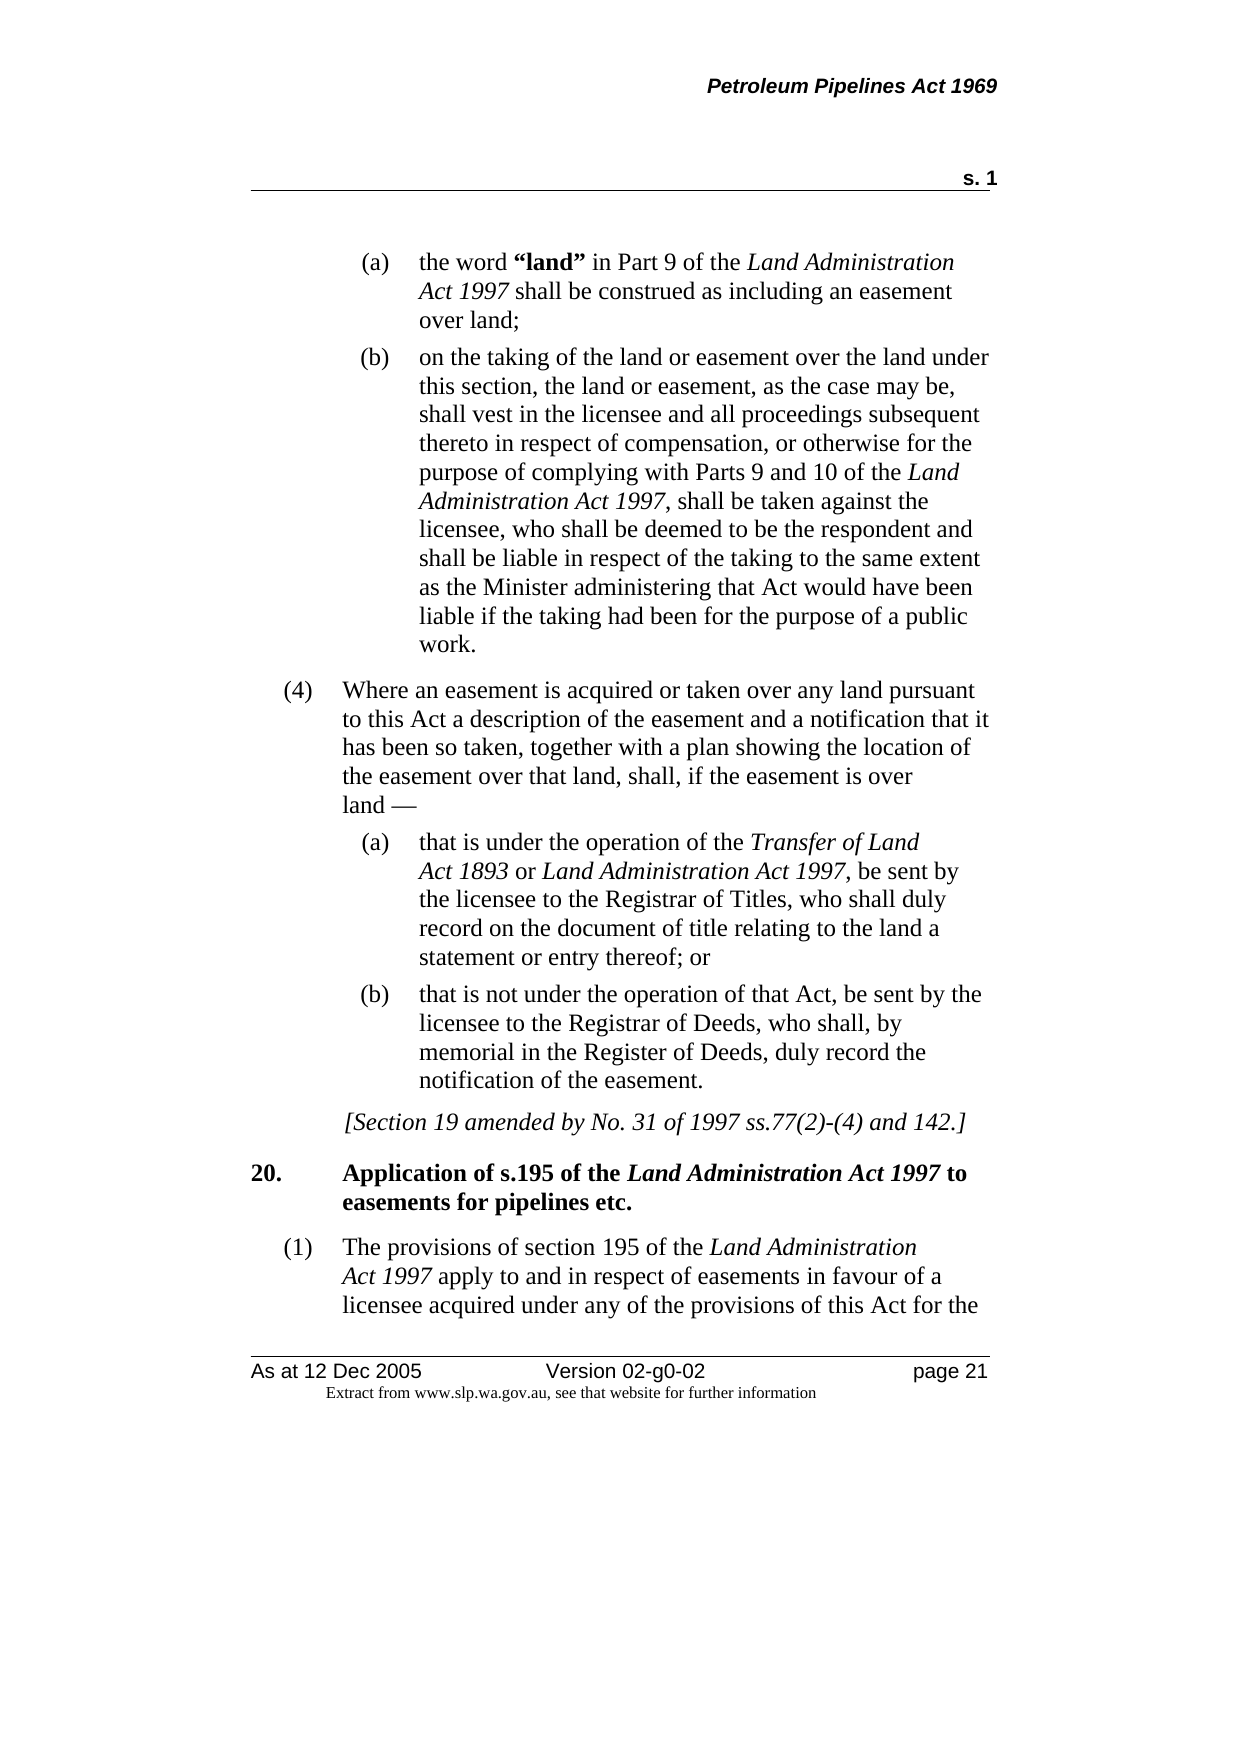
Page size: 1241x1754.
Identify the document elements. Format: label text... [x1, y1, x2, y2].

text (4) Where an easement is acquired or taken over any land pursuant to this Act a description of the easement and a notification that it has been so taken, together with a plan showing the location of the easement over that land, shall, if the easement is over land — [251, 675, 990, 819]
text (a) that is under the operation of the Transfer of Land Act 1893 or Land Administration Act 1997, be sent by the licensee to the Registrar of Titles, who shall duly record on the document of title relating to the land a statement or entry thereof; or [251, 827, 990, 971]
text [Section 19 amended by No. 31 of 1997 ss.77(2)-(4) and 142.] [251, 1107, 990, 1135]
text (b) that is not under the operation of that Act, be sent by the licensee to the Registrar of Deeds, who shall, by memorial in the Register of Deeds, duly record the notification of the easement. [251, 979, 990, 1094]
text (b) on the taking of the land or easement over the land under this section, the land or easement, as the case may be, shall vest in the licensee and all proceedings subsequent thereto in respect of compensation, or otherwise for the purpose of complying with Parts 9 and 10 of the Land Administration Act 1997, shall be taken against the licensee, who shall be deemed to be the respondent and shall be liable in respect of the taking to the same extent as the Minister administering that Act would have been liable if the taking had been for the purpose of a public work. [251, 342, 990, 658]
text (a) the word “land” in Part 9 of the Land Administration Act 1997 shall be construed as including an easement over land; [251, 247, 990, 334]
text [251, 1232, 990, 1319]
subtitle 20. Application of s.195 of the Land Administration Act 1997 to easements for pipelines etc. [251, 1158, 990, 1216]
